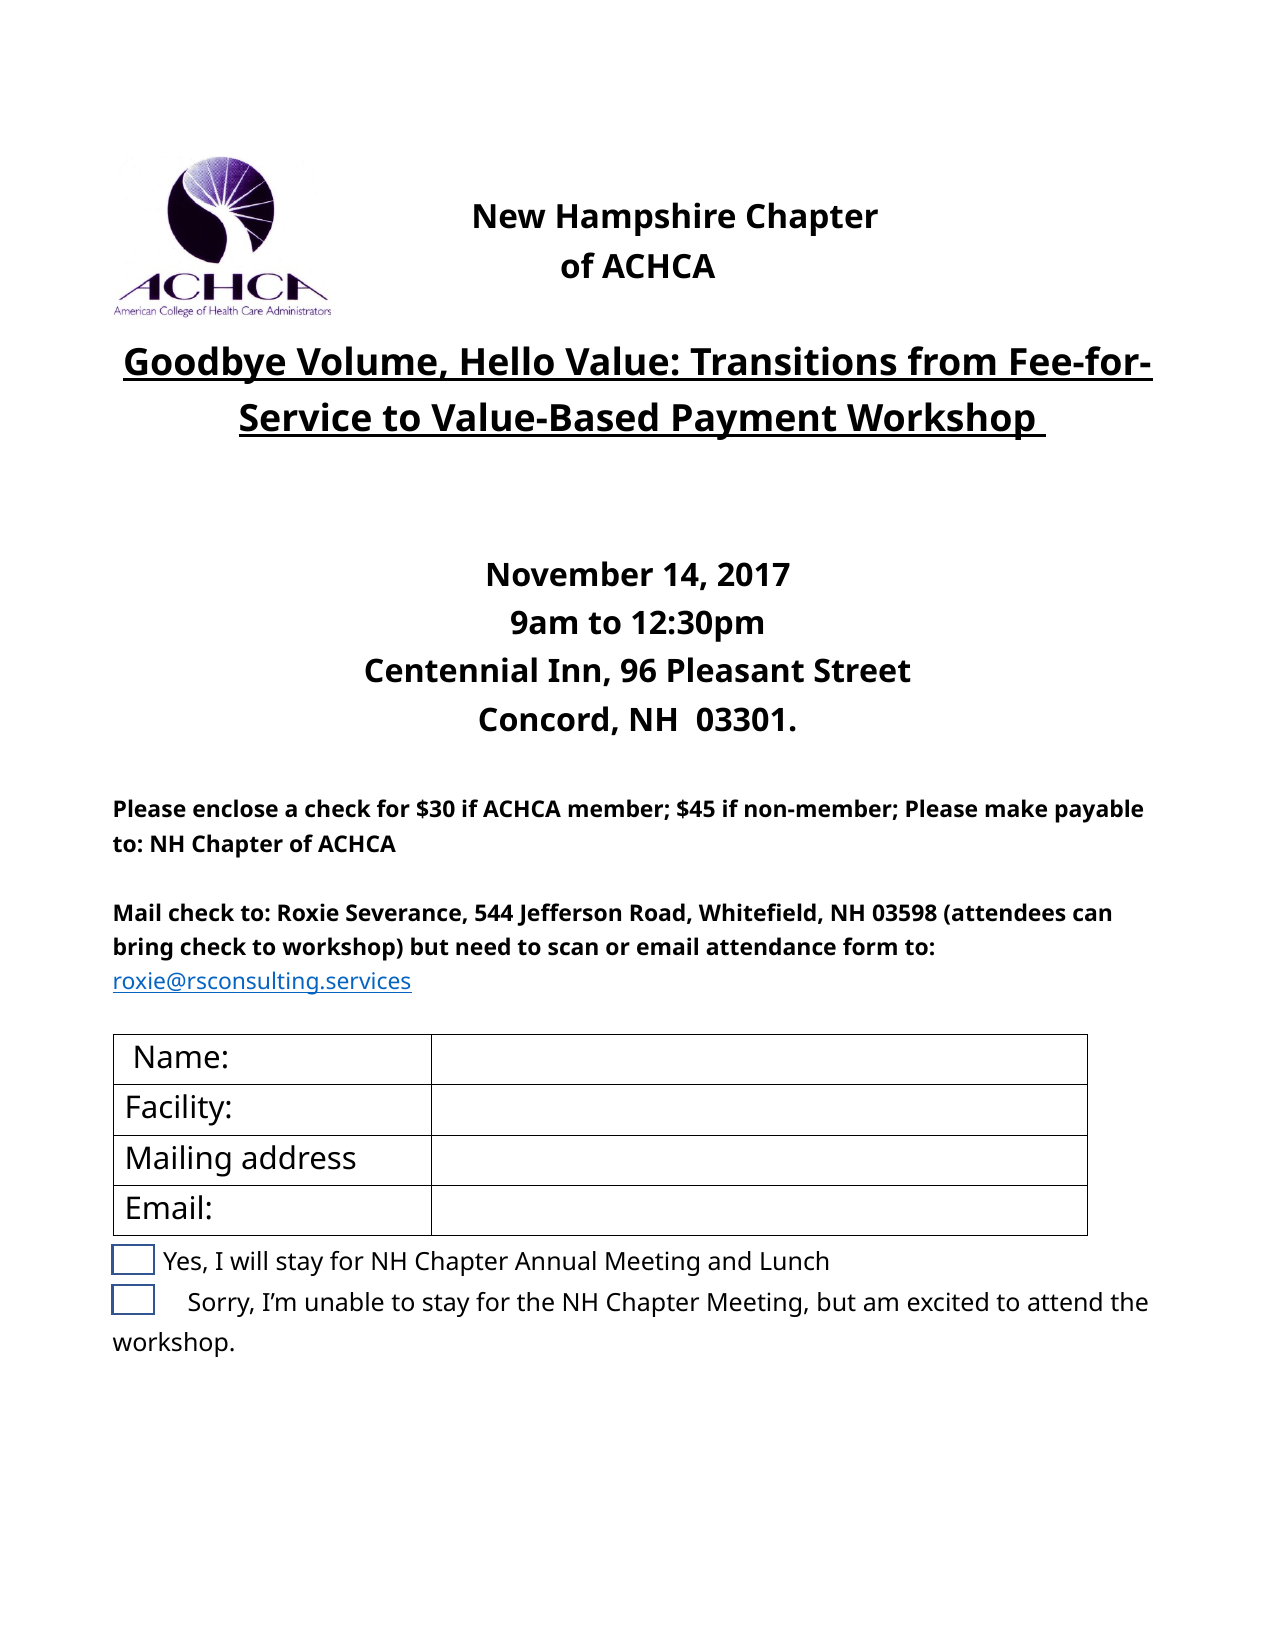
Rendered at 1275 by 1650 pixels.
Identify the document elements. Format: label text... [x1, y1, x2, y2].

title November 14, 2017 [112, 552, 1162, 596]
text Sorry, I’m unable to stay for the NH Chapter Meeting, but am excited to attend the workshop. [112, 1285, 1162, 1359]
title 9am to 12:30pm [112, 600, 1162, 644]
text of ACHCA [332, 242, 1162, 288]
title Goodbye Volume, Hello Value: Transitions from Fee-for-Service to Value-Based Payment Workshop [112, 335, 1162, 442]
title Yes, I will stay for NH Chapter Annual Meeting and Lunch [112, 1236, 1162, 1280]
title Please enclose a check for $30 if ACHCA member; $45 if non-member; Please make payable to: NH Chapter of ACHCA [112, 793, 1162, 859]
table_cell [432, 1085, 1087, 1135]
picture [112, 156, 332, 319]
text New Hampshire Chapter [332, 193, 1162, 238]
table_cell [432, 1186, 1087, 1235]
title Mail check to: Roxie Severance, 544 Jefferson Road, Whitefield, NH 03598 (attendees can bring check to workshop) but need to scan or email attendance form to: roxie@rsconsulting.services [112, 897, 1162, 997]
table_cell Mailing address [114, 1136, 431, 1185]
table_header Name: [114, 1035, 431, 1084]
title Concord, NH 03301. [112, 697, 1162, 741]
table_cell [432, 1136, 1087, 1185]
title Centennial Inn, 96 Pleasant Street [112, 648, 1162, 692]
table_cell Facility: [114, 1085, 431, 1135]
table_cell Email: [114, 1186, 431, 1235]
table_header [432, 1035, 1087, 1084]
